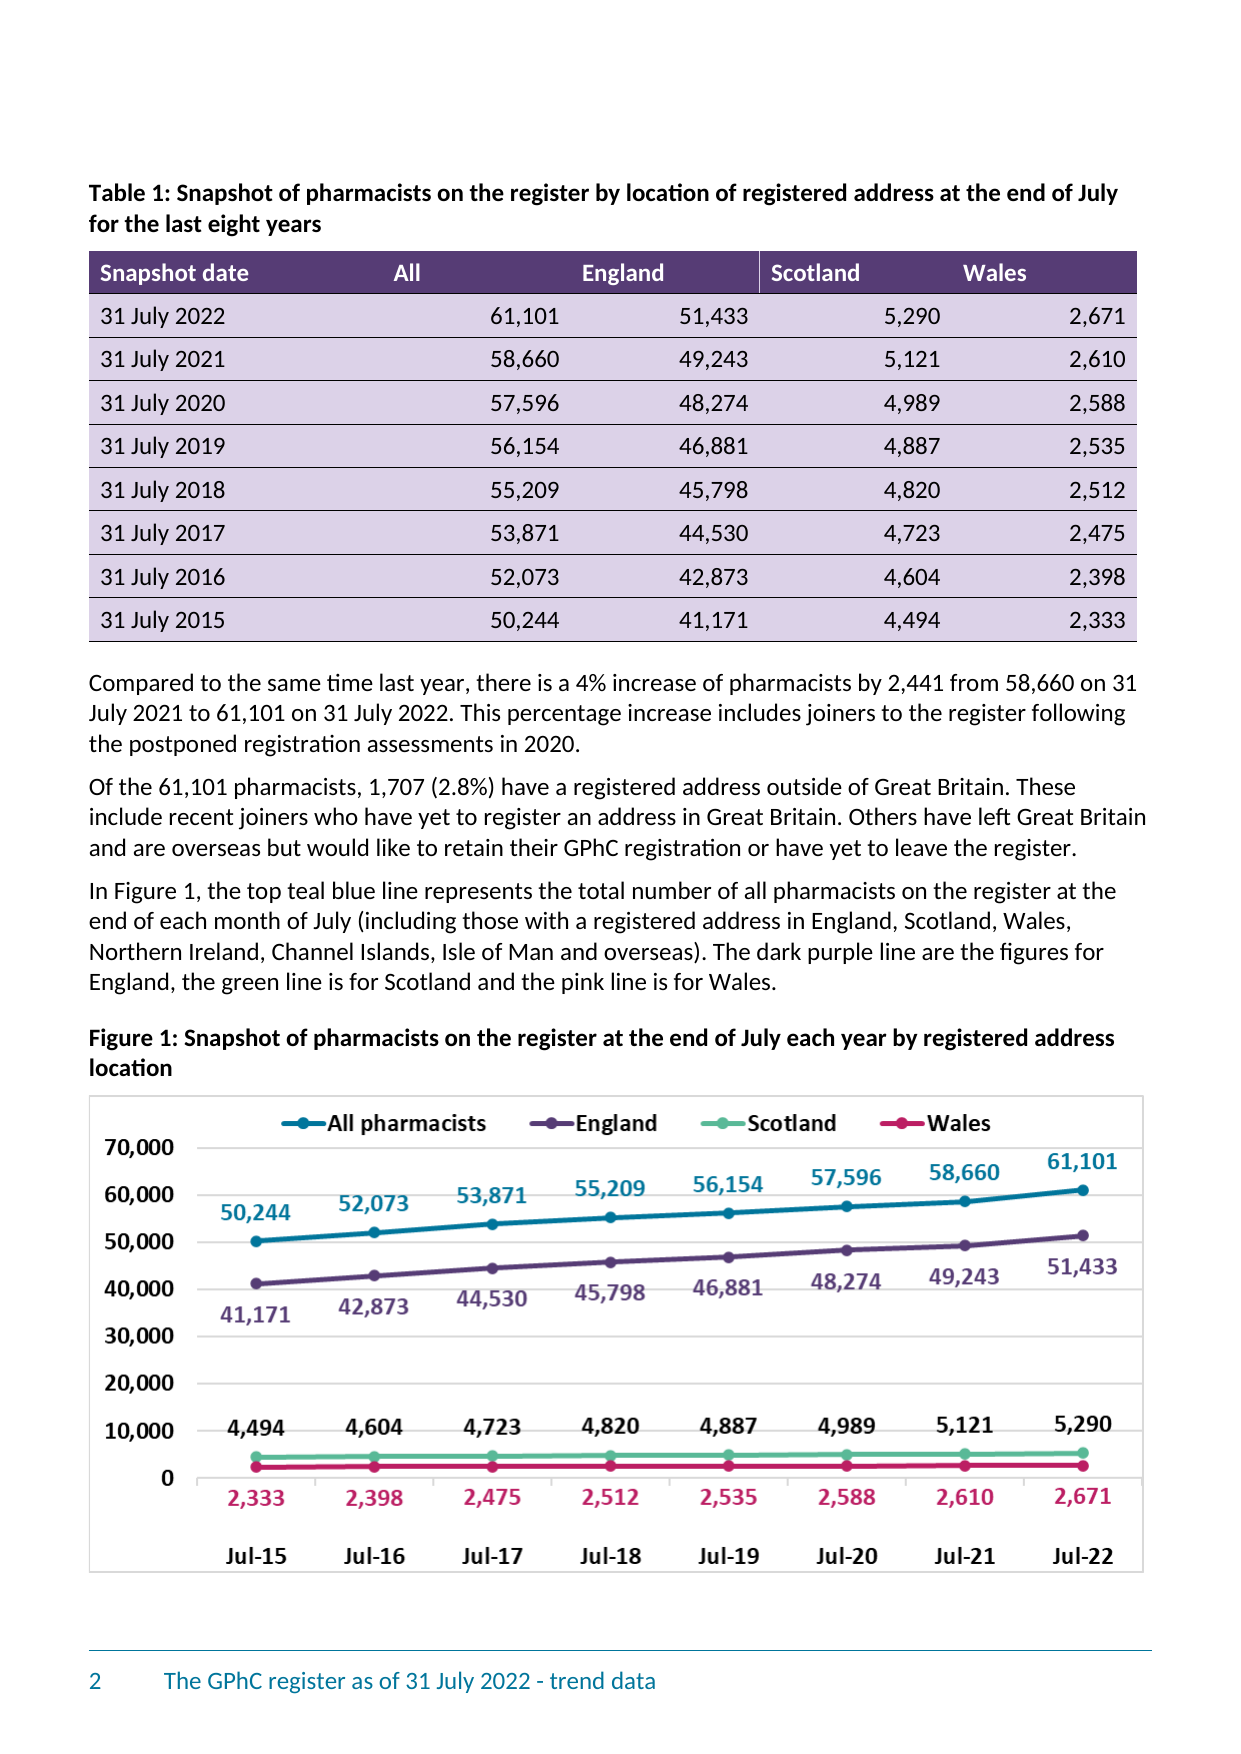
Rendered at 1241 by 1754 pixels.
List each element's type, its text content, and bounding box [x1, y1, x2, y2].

text In Figure 1, the top teal blue line represents the total number of all pharmacists on the register at the end of each month of July (including those with a registered address in England, Scotland, Wales, Northern Ireland, Channel Islands, Isle of Man and overseas). The dark purple line are the figures for England, the green line is for Scotland and the pink line is for Wales. [89, 875, 1152, 997]
table_cell 2,610 [952, 338, 1137, 380]
table_cell 45,798 [571, 468, 759, 510]
picture [88, 1095, 1144, 1573]
table_cell 2,588 [952, 381, 1137, 423]
table_cell 53,871 [382, 511, 571, 554]
text Table 1: Snapshot of pharmacists on the register by location of registered address at the end of July for the last eight years [89, 177, 1152, 238]
table_cell 48,274 [571, 381, 759, 423]
table_cell 56,154 [382, 425, 571, 467]
table_cell 4,989 [760, 381, 952, 423]
text Compared to the same time last year, there is a 4% increase of pharmacists by 2,441 from 58,660 on 31 July 2021 to 61,101 on 31 July 2022. This percentage increase includes joiners to the register following the postponed registration assessments in 2020. [89, 667, 1152, 758]
table_cell 31 July 2016 [89, 555, 382, 597]
table_cell 4,604 [760, 555, 952, 597]
table_header All [382, 251, 571, 293]
table_cell 4,494 [760, 598, 952, 641]
table_cell 31 July 2022 [89, 294, 382, 337]
text Of the 61,101 pharmacists, 1,707 (2.8%) have a registered address outside of Great Britain. These include recent joiners who have yet to register an address in Great Britain. Others have left Great Britain and are overseas but would like to retain their GPhC registration or have yet to leave the register. [89, 771, 1152, 862]
table_cell 50,244 [382, 598, 571, 641]
table_cell 31 July 2019 [89, 425, 382, 467]
table_cell 57,596 [382, 381, 571, 423]
table_cell 31 July 2015 [89, 598, 382, 641]
table_header Wales [952, 251, 1137, 293]
text Figure 1: Snapshot of pharmacists on the register at the end of July each year by registered address location [89, 1022, 1152, 1083]
table_cell 58,660 [382, 338, 571, 380]
table_cell 55,209 [382, 468, 571, 510]
table_cell 46,881 [571, 425, 759, 467]
table_cell 2,535 [952, 425, 1137, 467]
table_cell 2,398 [952, 555, 1137, 597]
table_cell 31 July 2017 [89, 511, 382, 554]
table_cell 31 July 2021 [89, 338, 382, 380]
table_cell 31 July 2020 [89, 381, 382, 423]
table_cell 49,243 [571, 338, 759, 380]
table_cell 31 July 2018 [89, 468, 382, 510]
table_cell 5,121 [760, 338, 952, 380]
table_header England [571, 251, 759, 293]
table_cell 41,171 [571, 598, 759, 641]
table_cell 4,820 [760, 468, 952, 510]
table_cell 44,530 [571, 511, 759, 554]
table_cell 61,101 [382, 294, 571, 337]
table_cell 4,887 [760, 425, 952, 467]
table_cell 42,873 [571, 555, 759, 597]
table_cell 2,512 [952, 468, 1137, 510]
table_header Scotland [760, 251, 952, 293]
table_cell 52,073 [382, 555, 571, 597]
table_cell 2,333 [952, 598, 1137, 641]
table_header Snapshot date [89, 251, 382, 293]
table_cell 2,671 [952, 294, 1137, 337]
table_cell 4,723 [760, 511, 952, 554]
table_cell 2,475 [952, 511, 1137, 554]
table_cell 51,433 [571, 294, 759, 337]
table_cell 5,290 [760, 294, 952, 337]
